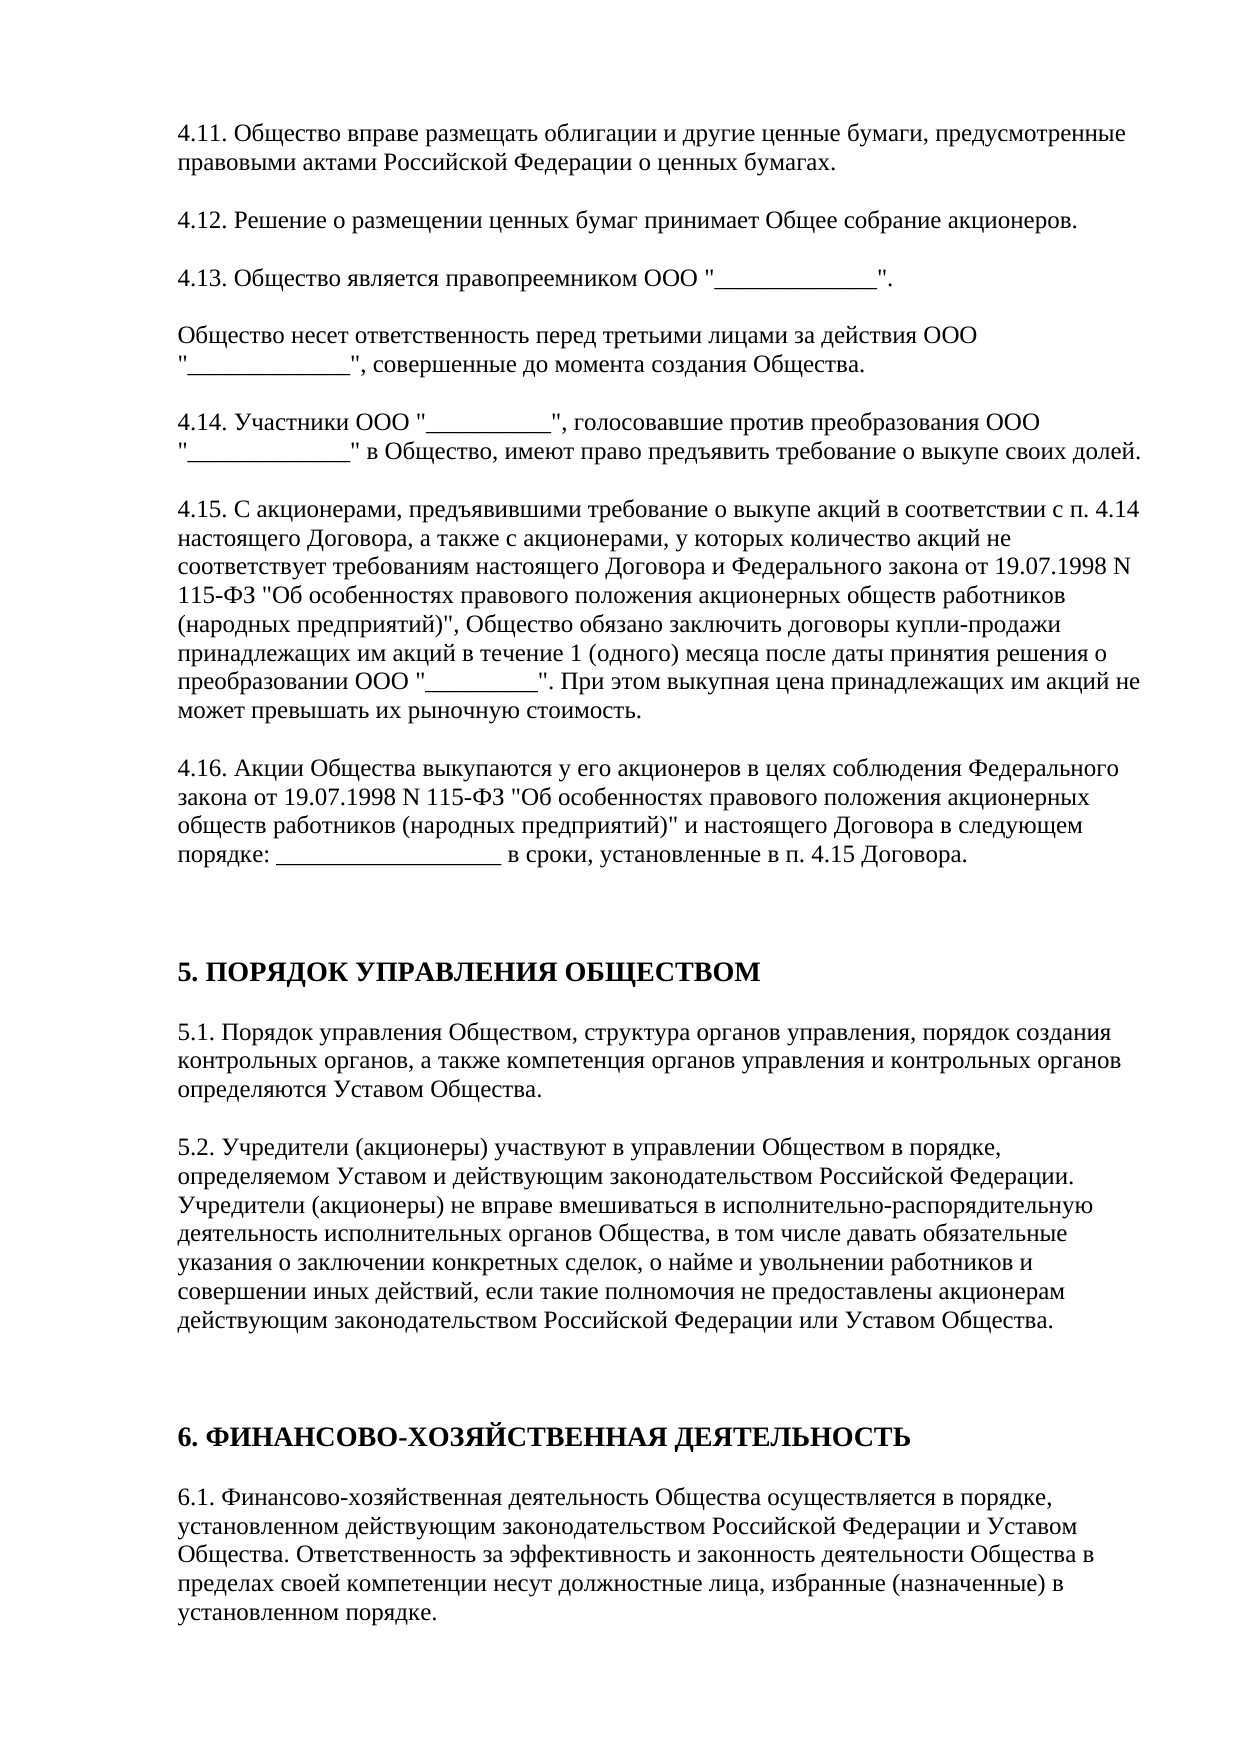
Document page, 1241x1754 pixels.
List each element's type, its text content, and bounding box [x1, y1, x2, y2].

text 6.1. Финансово-хозяйственная деятельность Общества осуществляется в порядке, установленном действующим законодательством Российской Федерации и Уставом Общества. Ответственность за эффективность и законность деятельности Общества в пределах своей компетенции несут должностные лица, избранные (назначенные) в установленном порядке. [177, 1482, 1152, 1626]
text 4.14. Участники ООО "__________", голосовавшие против преобразования ООО "_____________" в Общество, имеют право предъявить требование о выкупе своих долей. [177, 407, 1152, 465]
text 4.11. Общество вправе размещать облигации и другие ценные бумаги, предусмотренные правовыми актами Российской Федерации о ценных бумагах. [177, 118, 1152, 176]
text 5.2. Учредители (акционеры) участвуют в управлении Обществом в порядке, определяемом Уставом и действующим законодательством Российской Федерации. Учредители (акционеры) не вправе вмешиваться в исполнительно-распорядительную деятельность исполнительных органов Общества, в том числе давать обязательные указания о заключении конкретных сделок, о найме и увольнении работников и совершении иных действий, если такие полномочия не предоставлены акционерам действующим законодательством Российской Федерации или Уставом Общества. [177, 1132, 1152, 1333]
text Общество несет ответственность перед третьими лицами за действия ООО "_____________", совершенные до момента создания Общества. [177, 321, 1152, 378]
subtitle 5. ПОРЯДОК УПРАВЛЕНИЯ ОБЩЕСТВОМ [177, 955, 1152, 988]
text 4.13. Общество является правопреемником ООО "_____________". [177, 263, 1152, 291]
text 4.12. Решение о размещении ценных бумаг принимает Общее собрание акционеров. [177, 205, 1152, 233]
text 4.16. Акции Общества выкупаются у его акционеров в целях соблюдения Федерального закона от 19.07.1998 N 115-ФЗ "Об особенностях правового положения акционерных обществ работников (народных предприятий)" и настоящего Договора в следующем порядке: __________________ в сроки, установленные в п. 4.15 Договора. [177, 753, 1152, 868]
text 5.1. Порядок управления Обществом, структура органов управления, порядок создания контрольных органов, а также компетенция органов управления и контрольных органов определяются Уставом Общества. [177, 1017, 1152, 1103]
subtitle 6. ФИНАНСОВО-ХОЗЯЙСТВЕННАЯ ДЕЯТЕЛЬНОСТЬ [177, 1421, 1152, 1453]
text 4.15. С акционерами, предъявившими требование о выкупе акций в соответствии с п. 4.14 настоящего Договора, а также с акционерами, у которых количество акций не соответствует требованиям настоящего Договора и Федерального закона от 19.07.1998 N 115-ФЗ "Об особенностях правового положения акционерных обществ работников (народных предприятий)", Общество обязано заключить договоры купли-продажи принадлежащих им акций в течение 1 (одного) месяца после даты принятия решения о преобразовании ООО "_________". При этом выкупная цена принадлежащих им акций не может превышать их рыночную стоимость. [177, 494, 1152, 724]
